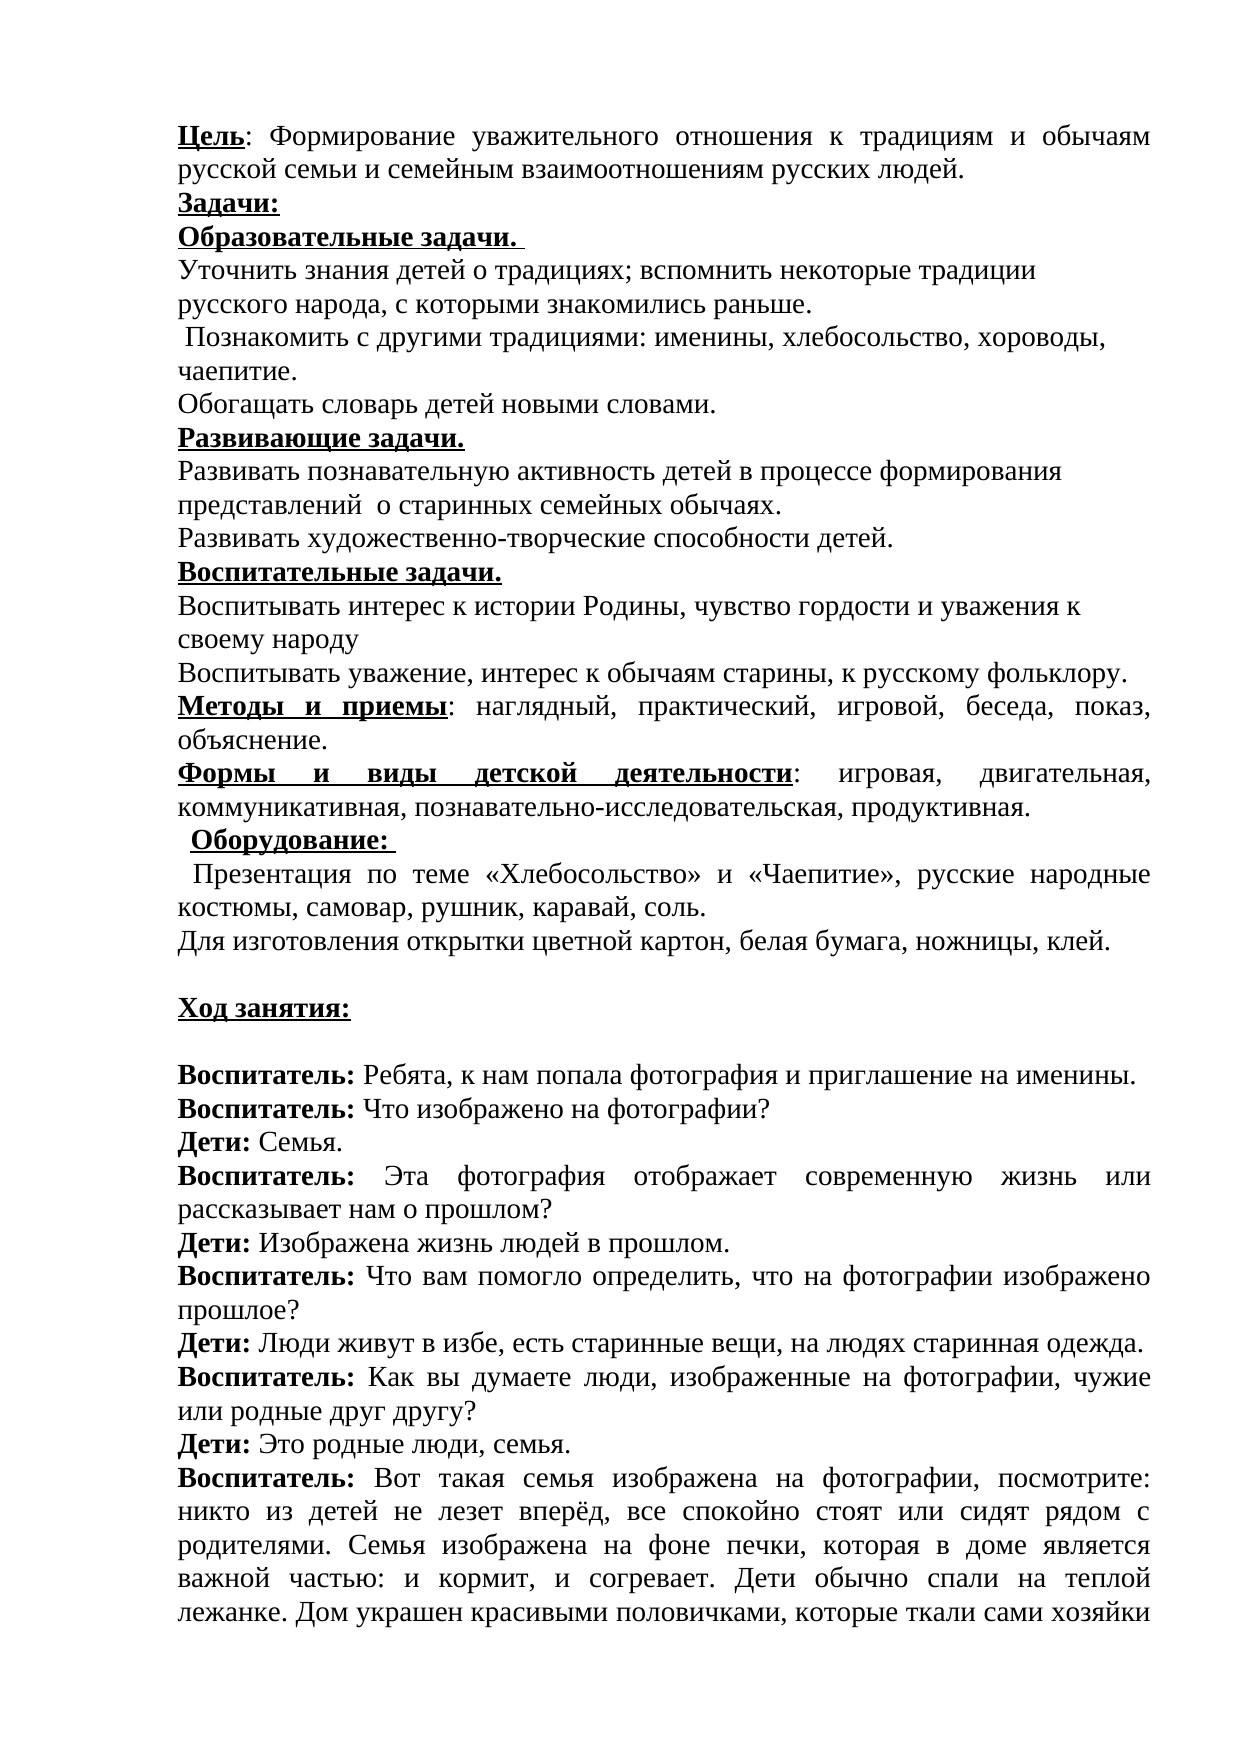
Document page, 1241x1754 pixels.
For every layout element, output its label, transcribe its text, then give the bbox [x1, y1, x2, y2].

text Методы и приемы: наглядный, практический, игровой, беседа, показ, объяснение. [177, 688, 1152, 755]
text Воспитатель: Что вам помогло определить, что на фотографии изображено прошлое? [177, 1258, 1152, 1326]
text Воспитатель: Как вы думаете люди, изображенные на фотографии, чужие или родные друг другу? [177, 1359, 1152, 1426]
text Оборудование: [177, 822, 1152, 856]
text Познакомить с другими традициями: именины, хлебосольство, хороводы, чаепитие. [177, 319, 1152, 386]
text Воспитательные задачи. Воспитывать интерес к истории Родины, чувство гордости и уважения к своему народу [177, 554, 1152, 655]
text Для изготовления открытки цветной картон, белая бумага, ножницы, клей. [177, 923, 1152, 957]
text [177, 1460, 1152, 1627]
text Развивать художественно-творческие способности детей. [177, 521, 1152, 554]
text Дети: Это родные люди, семья. [177, 1426, 1152, 1460]
text Цель: Формирование уважительного отношения к традициям и обычаям русской семьи и семейным взаимоотношениям русских людей. [177, 118, 1152, 185]
text Воспитатель: Что изображено на фотографии? [177, 1091, 1152, 1124]
text Задачи: [177, 185, 1152, 219]
text Развивающие задачи. Развивать познавательную активность детей в процессе формирования представлений о старинных семейных обычаях. [177, 420, 1152, 521]
text Воспитывать уважение, интерес к обычаям старины, к русскому фольклору. [177, 655, 1152, 688]
text Дети: Семья. [177, 1124, 1152, 1158]
text Дети: Люди живут в избе, есть старинные вещи, на людях старинная одежда. [177, 1326, 1152, 1359]
text Презентация по теме «Хлебосольство» и «Чаепитие», русские народные костюмы, самовар, рушник, каравай, соль. [177, 856, 1152, 923]
text Дети: Изображена жизнь людей в прошлом. [177, 1225, 1152, 1258]
text Формы и виды детской деятельности: игровая, двигательная, коммуникативная, познавательно-исследовательская, продуктивная. [177, 755, 1152, 822]
text Обогащать словарь детей новыми словами. [177, 386, 1152, 420]
text Воспитатель: Эта фотография отображает современную жизнь или рассказывает нам о прошлом? [177, 1158, 1152, 1225]
text Воспитатель: Ребята, к нам попала фотография и приглашение на именины. [177, 1057, 1152, 1091]
text Уточнить знания детей о традициях; вспомнить некоторые традиции русского народа, с которыми знакомились раньше. [177, 252, 1152, 319]
text Образовательные задачи. [177, 219, 1152, 252]
text Ход занятия: [177, 990, 1152, 1024]
